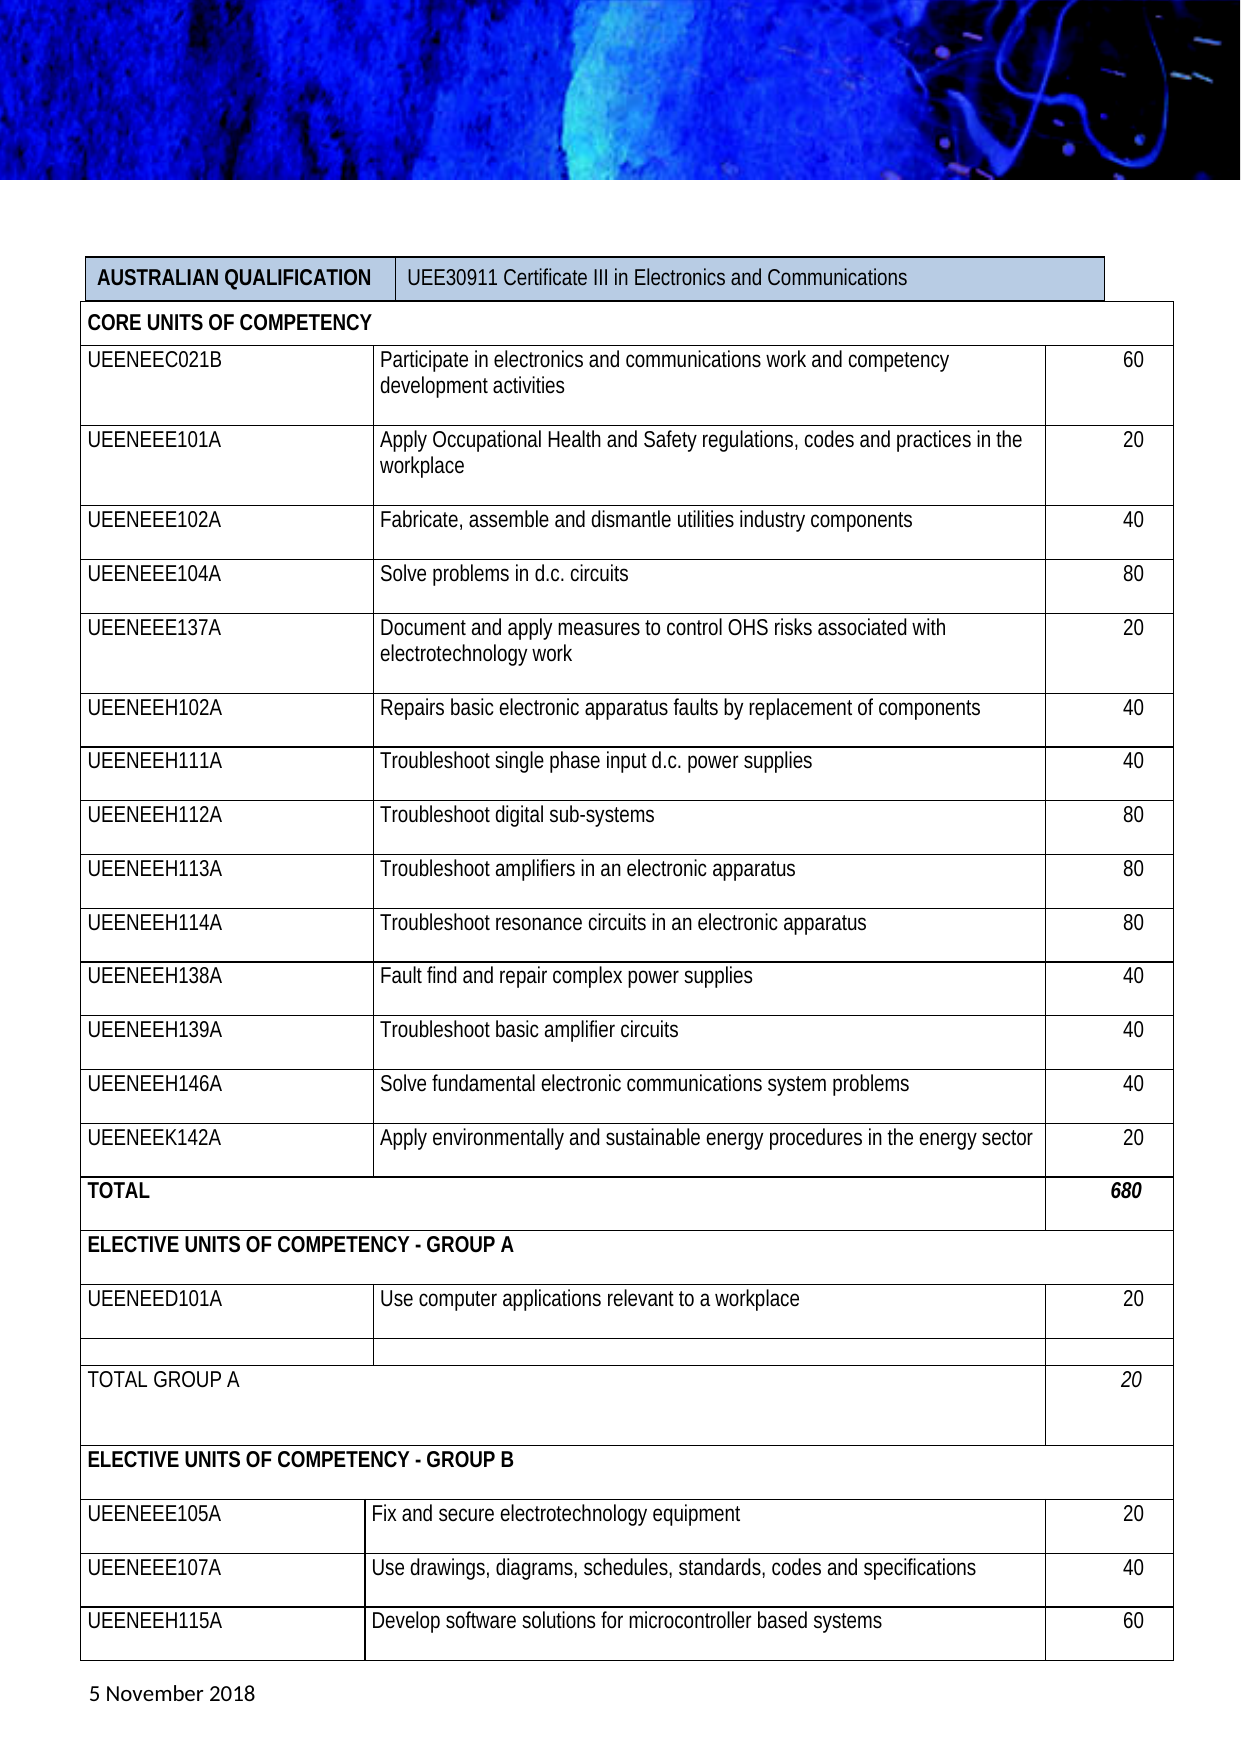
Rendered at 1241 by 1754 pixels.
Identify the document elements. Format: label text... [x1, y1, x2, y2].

table_cell Participate in electronics and communications work and competency development activities [374, 346, 1045, 425]
table_cell Repairs basic electronic apparatus faults by replacement of components [374, 694, 1045, 746]
table_cell UEENEEK142A [81, 1124, 373, 1176]
table_cell UEENEEH138A [81, 963, 373, 1015]
table_cell UEENEEH102A [81, 694, 373, 746]
table_cell UEENEEE101A [81, 426, 373, 505]
table_header UEE30911 Certificate III in Electronics and Communications [396, 258, 1104, 300]
table_cell Troubleshoot digital sub-systems [374, 801, 1045, 854]
table_cell UEENEEH146A [81, 1070, 373, 1123]
table_cell 20 [1046, 1285, 1173, 1338]
table_cell UEENEED101A [81, 1285, 373, 1338]
table_cell 20 [1046, 1500, 1173, 1553]
table_cell 20 [1046, 1366, 1173, 1445]
table_header CORE UNITS OF COMPETENCY [81, 302, 1173, 345]
table_cell Document and apply measures to control OHS risks associated with electrotechnology work [374, 614, 1045, 693]
table_cell UEENEEH111A [81, 748, 373, 800]
table_cell UEENEEE105A [81, 1500, 364, 1553]
table_cell Solve problems in d.c. circuits [374, 560, 1045, 613]
table_cell 40 [1046, 1070, 1173, 1123]
table_cell UEENEEH113A [81, 855, 373, 908]
table_cell Troubleshoot resonance circuits in an electronic apparatus [374, 909, 1045, 961]
table_cell Fabricate, assemble and dismantle utilities industry components [374, 506, 1045, 559]
table_cell ELECTIVE UNITS OF COMPETENCY - GROUP B [81, 1446, 1173, 1499]
table_cell Fix and secure electrotechnology equipment [366, 1500, 1045, 1553]
table_cell [374, 1339, 1045, 1365]
table_cell 20 [1046, 1124, 1173, 1176]
table_cell Solve fundamental electronic communications system problems [374, 1070, 1045, 1123]
table_cell 40 [1046, 506, 1173, 559]
table_cell UEENEEE107A [81, 1554, 364, 1606]
table_cell TOTAL GROUP A [81, 1366, 1045, 1445]
table_cell [81, 1339, 373, 1365]
table_cell Fault find and repair complex power supplies [374, 963, 1045, 1015]
table_cell 80 [1046, 855, 1173, 908]
table_cell UEENEEE137A [81, 614, 373, 693]
table_cell 80 [1046, 909, 1173, 961]
table_cell Develop software solutions for microcontroller based systems [366, 1608, 1045, 1660]
table_cell 40 [1046, 748, 1173, 800]
table_cell UEENEEH115A [81, 1608, 364, 1660]
table_cell 40 [1046, 1016, 1173, 1069]
table_cell Troubleshoot amplifiers in an electronic apparatus [374, 855, 1045, 908]
table_cell 40 [1046, 1554, 1173, 1606]
table_cell Apply Occupational Health and Safety regulations, codes and practices in the workplace [374, 426, 1045, 505]
table_cell 80 [1046, 560, 1173, 613]
table_cell Troubleshoot basic amplifier circuits [374, 1016, 1045, 1069]
table_cell 40 [1046, 694, 1173, 746]
table_cell Troubleshoot single phase input d.c. power supplies [374, 748, 1045, 800]
table_cell Apply environmentally and sustainable energy procedures in the energy sector [374, 1124, 1045, 1176]
table_cell ELECTIVE UNITS OF COMPETENCY - GROUP A [81, 1231, 1173, 1284]
picture [0, 0, 1241, 180]
table_cell 40 [1046, 963, 1173, 1015]
table_cell [1046, 1339, 1173, 1365]
table_cell TOTAL [81, 1178, 1045, 1230]
table_cell UEENEEH114A [81, 909, 373, 961]
table_cell Use drawings, diagrams, schedules, standards, codes and specifications [366, 1554, 1045, 1606]
table_cell UEENEEE102A [81, 506, 373, 559]
table_cell 60 [1046, 1608, 1173, 1660]
table_cell UEENEEH139A [81, 1016, 373, 1069]
table_cell UEENEEE104A [81, 560, 373, 613]
table_header AUSTRALIAN QUALIFICATION [86, 258, 395, 300]
table_cell 20 [1046, 614, 1173, 693]
table_cell UEENEEC021B [81, 346, 373, 425]
table_cell Use computer applications relevant to a workplace [374, 1285, 1045, 1338]
table_cell 80 [1046, 801, 1173, 854]
table_cell 680 [1046, 1178, 1173, 1230]
table_cell 20 [1046, 426, 1173, 505]
table_cell UEENEEH112A [81, 801, 373, 854]
table_cell 60 [1046, 346, 1173, 425]
